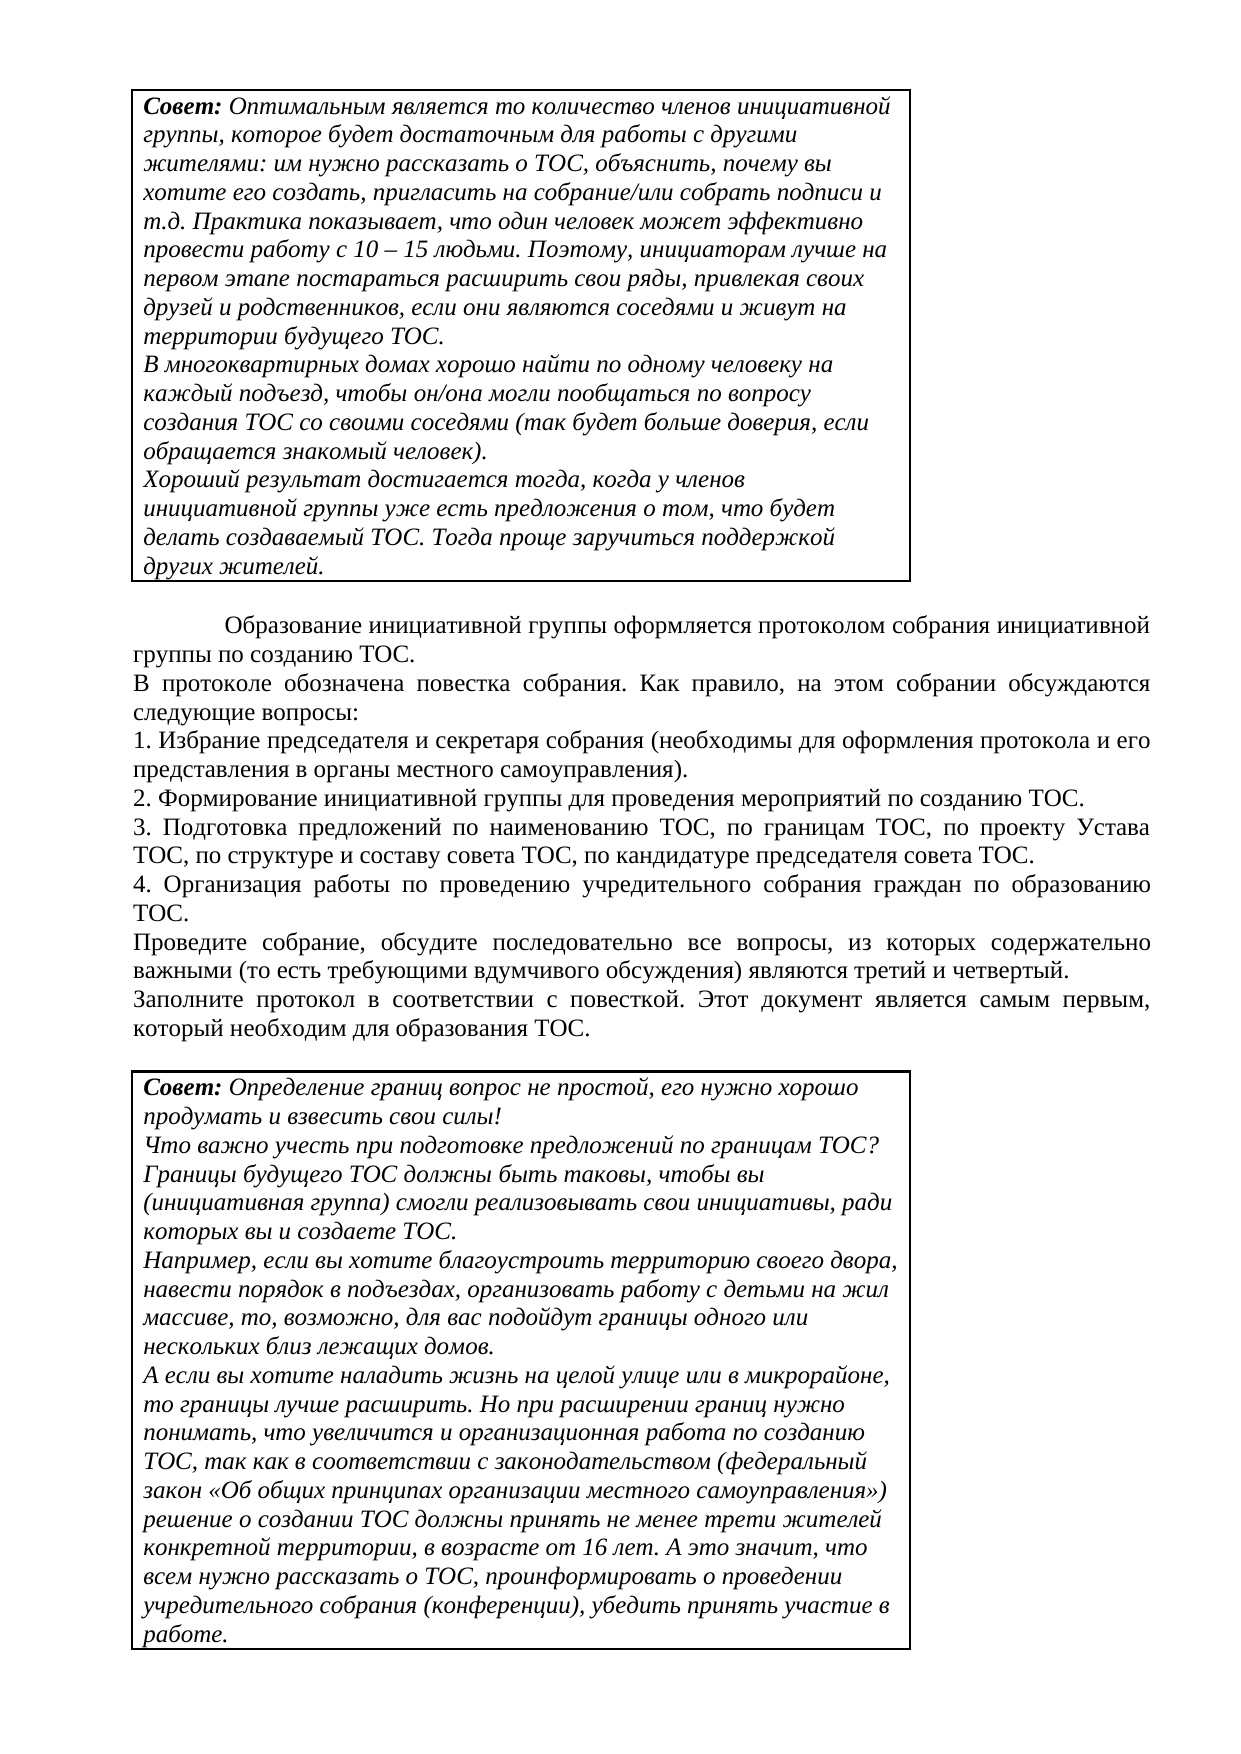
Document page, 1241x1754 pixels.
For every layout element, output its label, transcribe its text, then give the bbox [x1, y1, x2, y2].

text Образование инициативной группы оформляется протоколом собрания инициативной группы по созданию ТОС. [133, 610, 1152, 668]
text 1. Избрание председателя и секретаря собрания (необходимы для оформления протокола и его представления в органы местного самоуправления). [133, 725, 1152, 783]
table_header Совет: Определение границ вопрос не простой, его нужно хорошо продумать и взвесить свои силы! Что важно учесть при подготовке предложений по границам ТОС? Границы будущего ТОС должны быть таковы, чтобы вы (инициативная группа) смогли реализовывать свои инициативы, ради которых вы и создаете ТОС. Например, если вы хотите благоустроить территорию своего двора, навести порядок в подъездах, организовать работу с детьми на жил массиве, то, возможно, для вас подойдут границы одного или нескольких близ лежащих домов. А если вы хотите наладить жизнь на целой улице или в микрорайоне, то границы лучше расширить. Но при расширении границ нужно понимать, что увеличится и организационная работа по созданию ТОС, так как в соответствии с законодательством (федеральный закон «Об общих принципах организации местного самоуправления») решение о создании ТОС должны принять не менее трети жителей конкретной территории, в возрасте от 16 лет. А это значит, что всем нужно рассказать о ТОС, проинформировать о проведении учредительного собрания (конференции), убедить принять участие в работе. [133, 1073, 909, 1647]
table_header Совет: Оптимальным является то количество членов инициативной группы, которое будет достаточным для работы с другими жителями: им нужно рассказать о ТОС, объяснить, почему вы хотите его создать, пригласить на собрание/или собрать подписи и т.д. Практика показывает, что один человек может эффективно провести работу с 10 – 15 людьми. Поэтому, инициаторам лучше на первом этапе постараться расширить свои ряды, привлекая своих друзей и родственников, если они являются соседями и живут на территории будущего ТОС. В многоквартирных домах хорошо найти по одному человеку на каждый подъезд, чтобы он/она могли пообщаться по вопросу создания ТОС со своими соседями (так будет больше доверия, если обращается знакомый человек). Хороший результат достигается тогда, когда у членов инициативной группы уже есть предложения о том, что будет делать создаваемый ТОС. Тогда проще заручиться поддержкой других жителей. [133, 91, 909, 579]
text 2. Формирование инициативной группы для проведения мероприятий по созданию ТОС. [133, 783, 1152, 812]
text Заполните протокол в соответствии с повесткой. Этот документ является самым первым, который необходим для образования ТОС. [133, 984, 1152, 1042]
text 4. Организация работы по проведению учредительного собрания граждан по образованию ТОС. [133, 869, 1152, 927]
text В протоколе обозначена повестка собрания. Как правило, на этом собрании обсуждаются следующие вопросы: [133, 668, 1152, 725]
text Проведите собрание, обсудите последовательно все вопросы, из которых содержательно важными (то есть требующими вдумчивого обсуждения) являются третий и четвертый. [133, 927, 1152, 984]
text 3. Подготовка предложений по наименованию ТОС, по границам ТОС, по проекту Устава ТОС, по структуре и составу совета ТОС, по кандидатуре председателя совета ТОС. [133, 812, 1152, 869]
